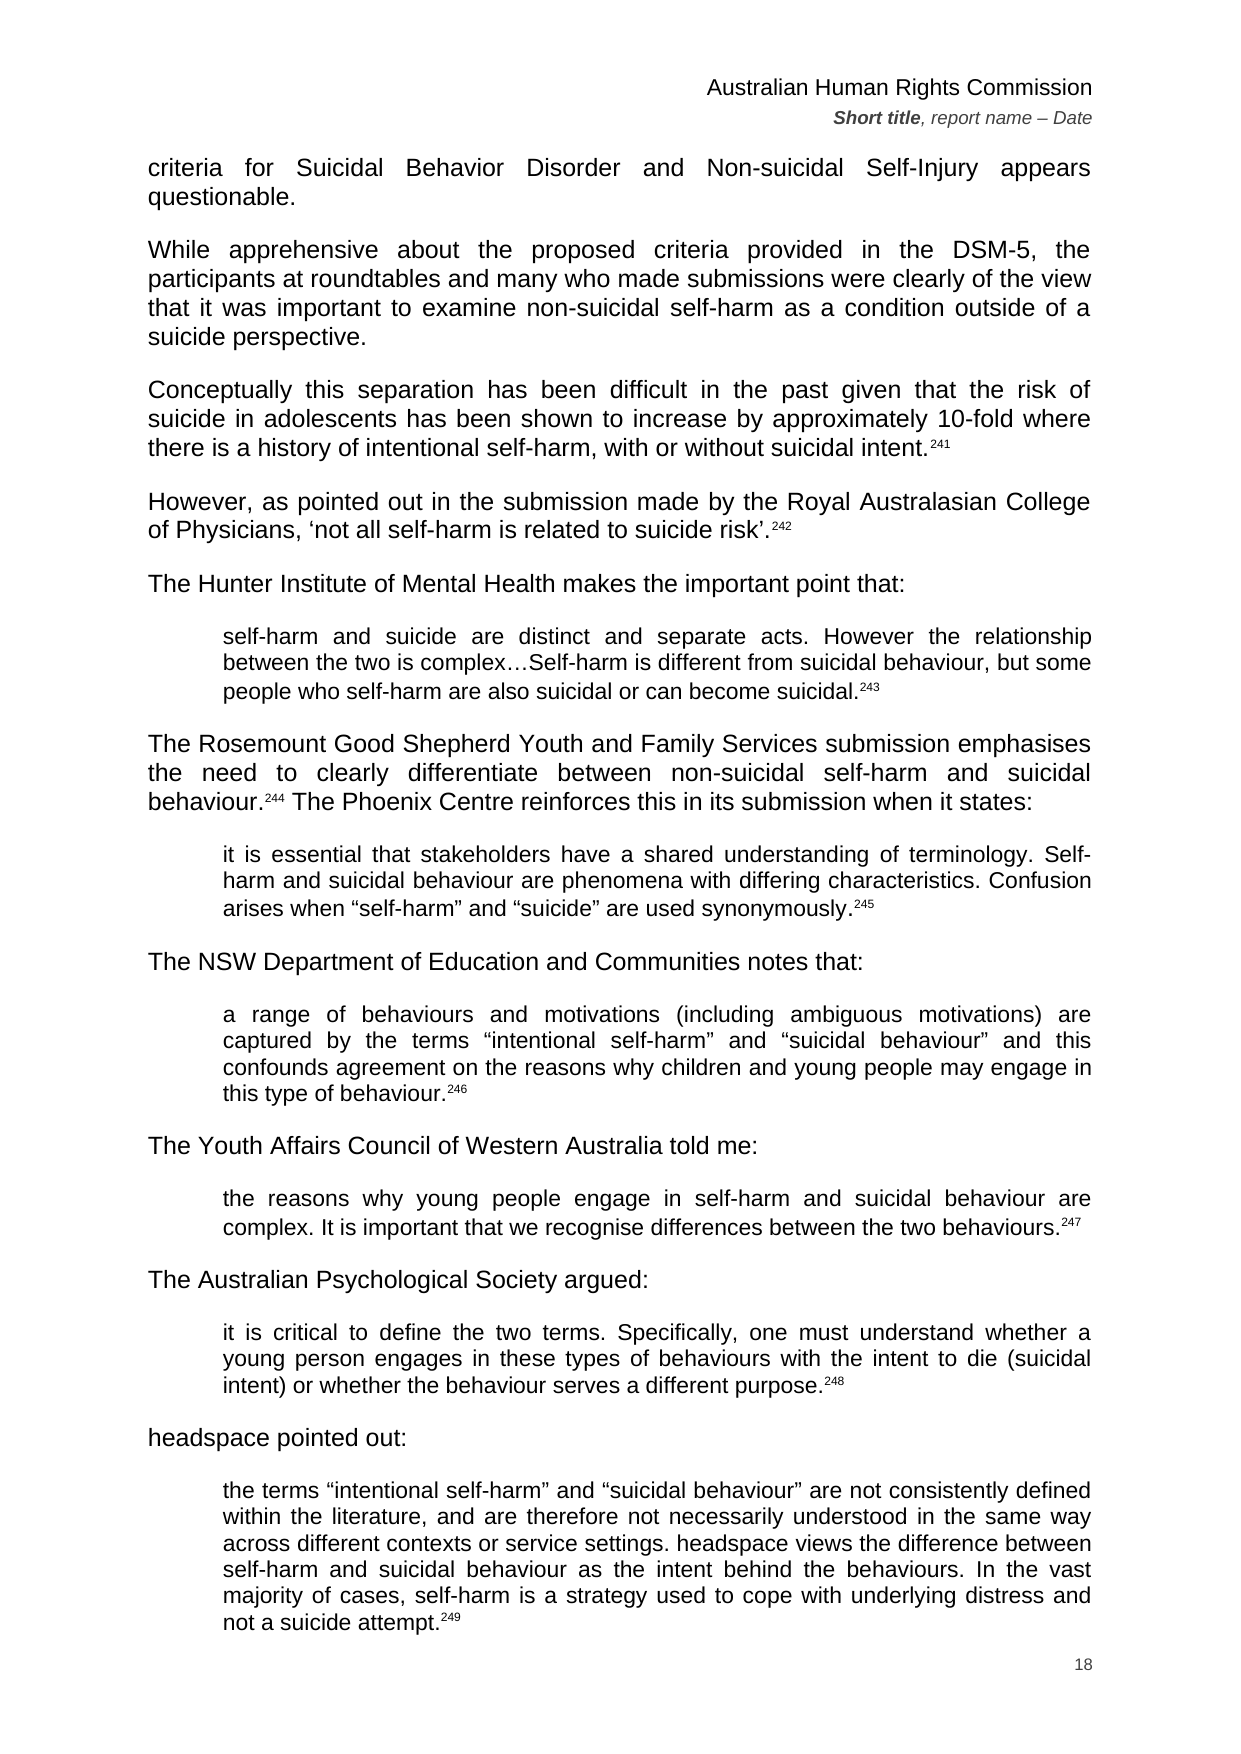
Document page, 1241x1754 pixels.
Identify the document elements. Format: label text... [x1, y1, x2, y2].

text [148, 153, 1092, 211]
text The Rosemount Good Shepherd Youth and Family Services submission emphasises the need to clearly differentiate between non-suicidal self-harm and suicidal behaviour. The Phoenix Centre reinforces this in its submission when it states: [148, 729, 1092, 816]
text However, as pointed out in the submission made by the Royal Australasian College of Physicians, ‘not all self-harm is related to suicide risk’. [148, 487, 1092, 544]
text a range of behaviours and motivations (including ambiguous motivations) are captured by the terms “intentional self-harm” and “suicidal behaviour” and this confounds agreement on the reasons why children and young people may engage in this type of behaviour. [223, 1001, 1092, 1106]
text The Hunter Institute of Mental Health makes the important point that: [148, 569, 1092, 598]
text The NSW Department of Education and Communities notes that: [148, 947, 1092, 976]
text the terms “intentional self-harm” and “suicidal behaviour” are not consistently defined within the literature, and are therefore not necessarily understood in the same way across different contexts or service settings. headspace views the difference between self-harm and suicidal behaviour as the intent behind the behaviours. In the vast majority of cases, self-harm is a strategy used to cope with underlying distress and not a suicide attempt. [223, 1477, 1092, 1635]
text self-harm and suicide are distinct and separate acts. However the relationship between the two is complex…Self-harm is different from suicidal behaviour, but some people who self-harm are also suicidal or can become suicidal. [223, 623, 1092, 704]
text Conceptually this separation has been difficult in the past given that the risk of suicide in adolescents has been shown to increase by approximately 10-fold where there is a history of intentional self-harm, with or without suicidal intent. [148, 376, 1092, 462]
text it is critical to define the two terms. Specifically, one must understand whether a young person engages in these types of behaviours with the intent to die (suicidal intent) or whether the behaviour serves a different purpose. [223, 1319, 1092, 1398]
text While apprehensive about the proposed criteria provided in the DSM-5, the participants at roundtables and many who made submissions were clearly of the view that it was important to examine non-suicidal self-harm as a condition outside of a suicide perspective. [148, 236, 1092, 351]
text headspace pointed out: [148, 1423, 1092, 1452]
text the reasons why young people engage in self-harm and suicidal behaviour are complex. It is important that we recognise differences between the two behaviours. [223, 1185, 1092, 1240]
text The Australian Psychological Society argued: [148, 1265, 1092, 1294]
text it is essential that stakeholders have a shared understanding of terminology. Self-harm and suicidal behaviour are phenomena with differing characteristics. Confusion arises when “self-harm” and “suicide” are used synonymously. [223, 841, 1092, 922]
text The Youth Affairs Council of Western Australia told me: [148, 1131, 1092, 1160]
